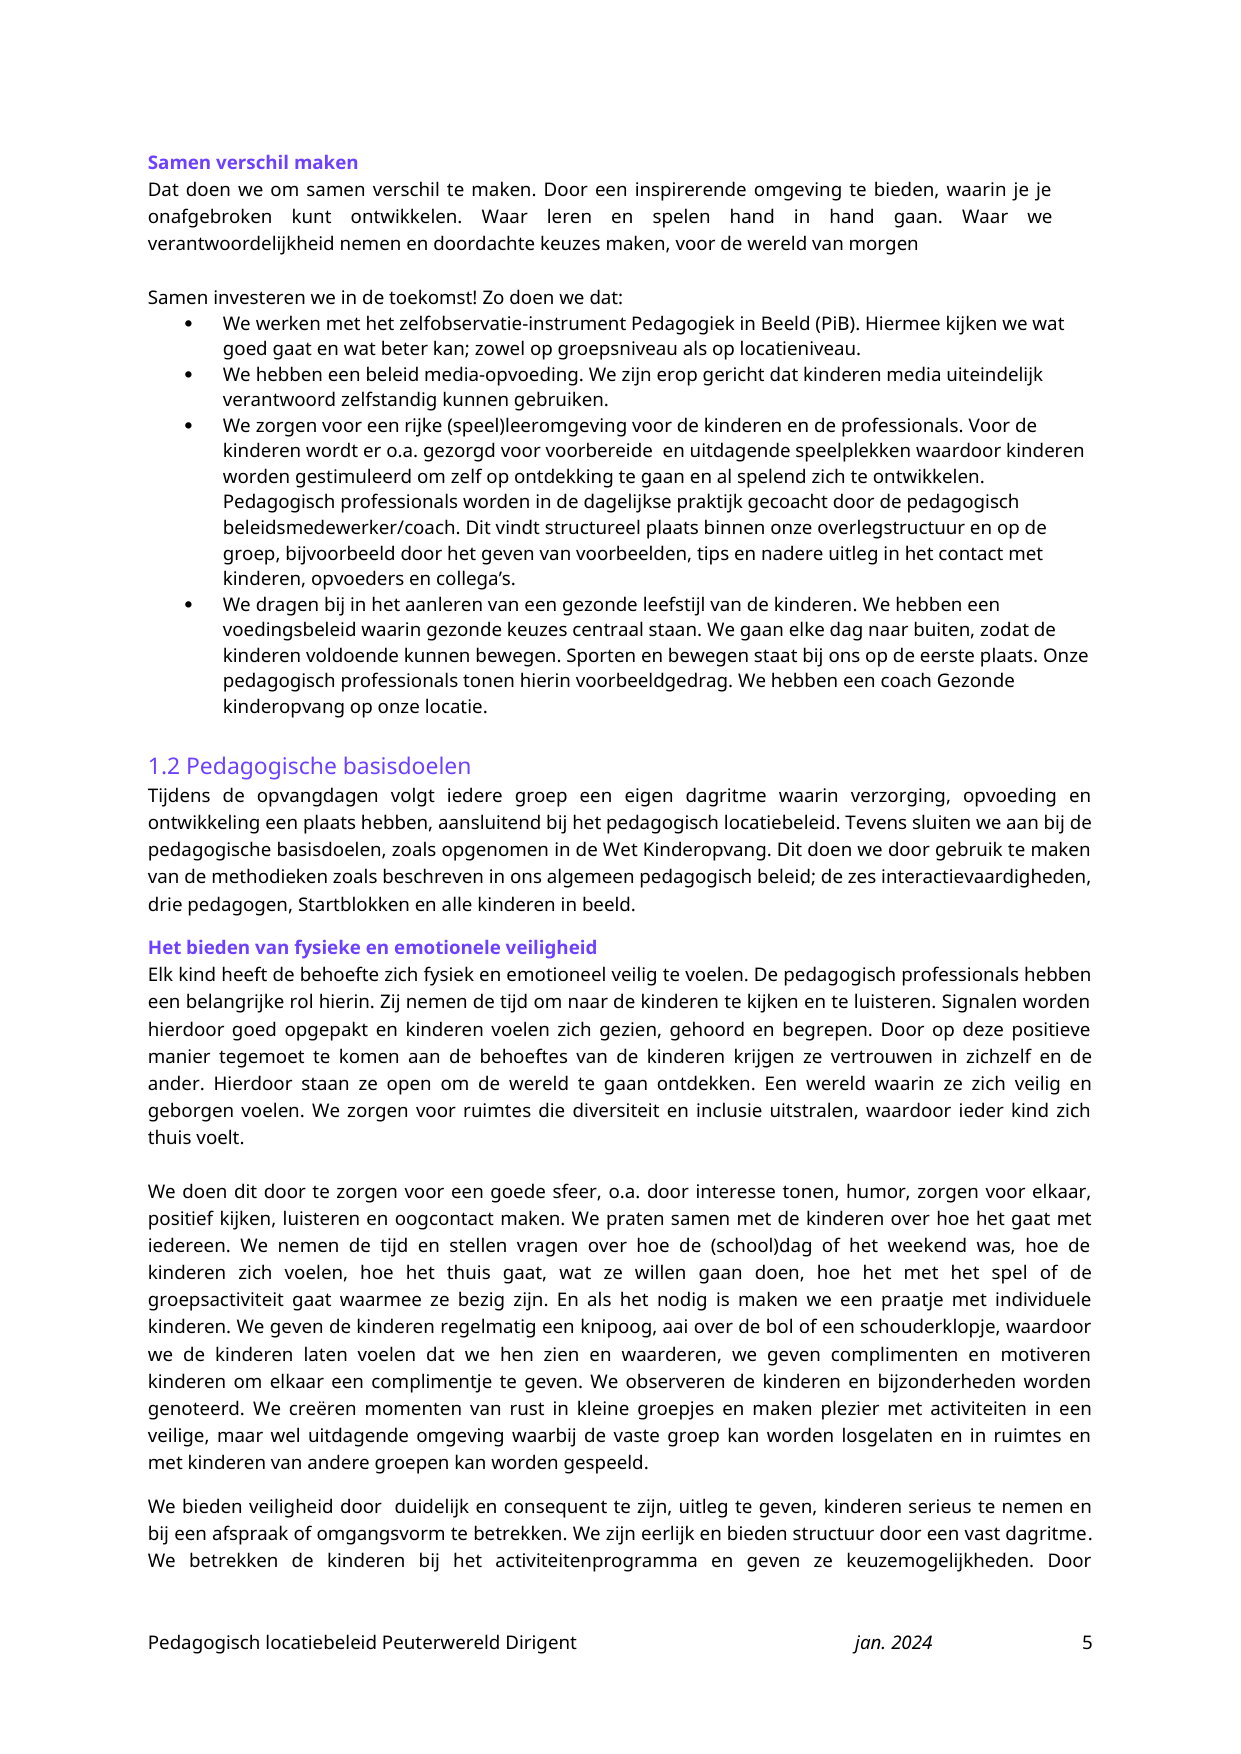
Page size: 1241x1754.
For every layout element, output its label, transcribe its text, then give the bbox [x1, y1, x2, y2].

text Samen investeren we in de toekomst! Zo doen we dat: [148, 283, 1092, 310]
list We hebben een beleid media-opvoeding. We zijn erop gericht dat kinderen media uiteindelijk verantwoord zelfstandig kunnen gebruiken. [185, 361, 1092, 412]
text Het bieden van fysieke en emotionele veiligheid [148, 933, 1093, 960]
text Tijdens de opvangdagen volgt iedere groep een eigen dagritme waarin verzorging, opvoeding en ontwikkeling een plaats hebben, aansluitend bij het pedagogisch locatiebeleid. Tevens sluiten we aan bij de pedagogische basisdoelen, zoals opgenomen in de Wet Kinderopvang. Dit doen we door gebruik te maken van de methodieken zoals beschreven in ons algemeen pedagogisch beleid; de zes interactievaardigheden, drie pedagogen, Startblokken en alle kinderen in beeld. [148, 781, 1093, 916]
text Samen verschil maken [148, 148, 1093, 175]
list We zorgen voor een rijke (speel)leeromgeving voor de kinderen en de professionals. Voor de kinderen wordt er o.a. gezorgd voor voorbereide en uitdagende speelplekken waardoor kinderen worden gestimuleerd om zelf op ontdekking te gaan en al spelend zich te ontwikkelen. Pedagogisch professionals worden in de dagelijkse praktijk gecoacht door de pedagogisch beleidsmedewerker/coach. Dit vindt structureel plaats binnen onze overlegstructuur en op de groep, bijvoorbeeld door het geven van voorbeelden, tips en nadere uitleg in het contact met kinderen, opvoeders en collega’s. [185, 412, 1092, 591]
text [148, 1491, 1093, 1573]
list We werken met het zelfobservatie-instrument Pedagogiek in Beeld (PiB). Hiermee kijken we wat goed gaat en wat beter kan; zowel op groepsniveau als op locatieniveau. [185, 310, 1092, 361]
text Dat doen we om samen verschil te maken. Door een inspirerende omgeving te bieden, waarin je je onafgebroken kunt ontwikkelen. Waar leren en spelen hand in hand gaan. Waar we verantwoordelijkheid nemen en doordachte keuzes maken, voor de wereld van morgen [148, 175, 1053, 256]
text We doen dit door te zorgen voor een goede sfeer, o.a. door interesse tonen, humor, zorgen voor elkaar, positief kijken, luisteren en oogcontact maken. We praten samen met de kinderen over hoe het gaat met iedereen. We nemen de tijd en stellen vragen over hoe de (school)dag of het weekend was, hoe de kinderen zich voelen, hoe het thuis gaat, wat ze willen gaan doen, hoe het met het spel of de groepsactiviteit gaat waarmee ze bezig zijn. En als het nodig is maken we een praatje met individuele kinderen. We geven de kinderen regelmatig een knipoog, aai over de bol of een schouderklopje, waardoor we de kinderen laten voelen dat we hen zien en waarderen, we geven complimenten en motiveren kinderen om elkaar een complimentje te geven. We observeren de kinderen en bijzonderheden worden genoteerd. We creëren momenten van rust in kleine groepjes en maken plezier met activiteiten in een veilige, maar wel uitdagende omgeving waarbij de vaste groep kan worden losgelaten en in ruimtes en met kinderen van andere groepen kan worden gespeeld. [148, 1177, 1093, 1475]
subtitle 1.2 Pedagogische basisdoelen [148, 750, 1093, 781]
text Elk kind heeft de behoefte zich fysiek en emotioneel veilig te voelen. De pedagogisch professionals hebben een belangrijke rol hierin. Zij nemen de tijd om naar de kinderen te kijken en te luisteren. Signalen worden hierdoor goed opgepakt en kinderen voelen zich gezien, gehoord en begrepen. Door op deze positieve manier tegemoet te komen aan de behoeftes van de kinderen krijgen ze vertrouwen in zichzelf en de ander. Hierdoor staan ze open om de wereld te gaan ontdekken. Een wereld waarin ze zich veilig en geborgen voelen. We zorgen voor ruimtes die diversiteit en inclusie uitstralen, waardoor ieder kind zich thuis voelt. [148, 960, 1093, 1150]
list We dragen bij in het aanleren van een gezonde leefstijl van de kinderen. We hebben een voedingsbeleid waarin gezonde keuzes centraal staan. We gaan elke dag naar buiten, zodat de kinderen voldoende kunnen bewegen. Sporten en bewegen staat bij ons op de eerste plaats. Onze pedagogisch professionals tonen hierin voorbeeldgedrag. We hebben een coach Gezonde kinderopvang op onze locatie. [185, 591, 1092, 718]
